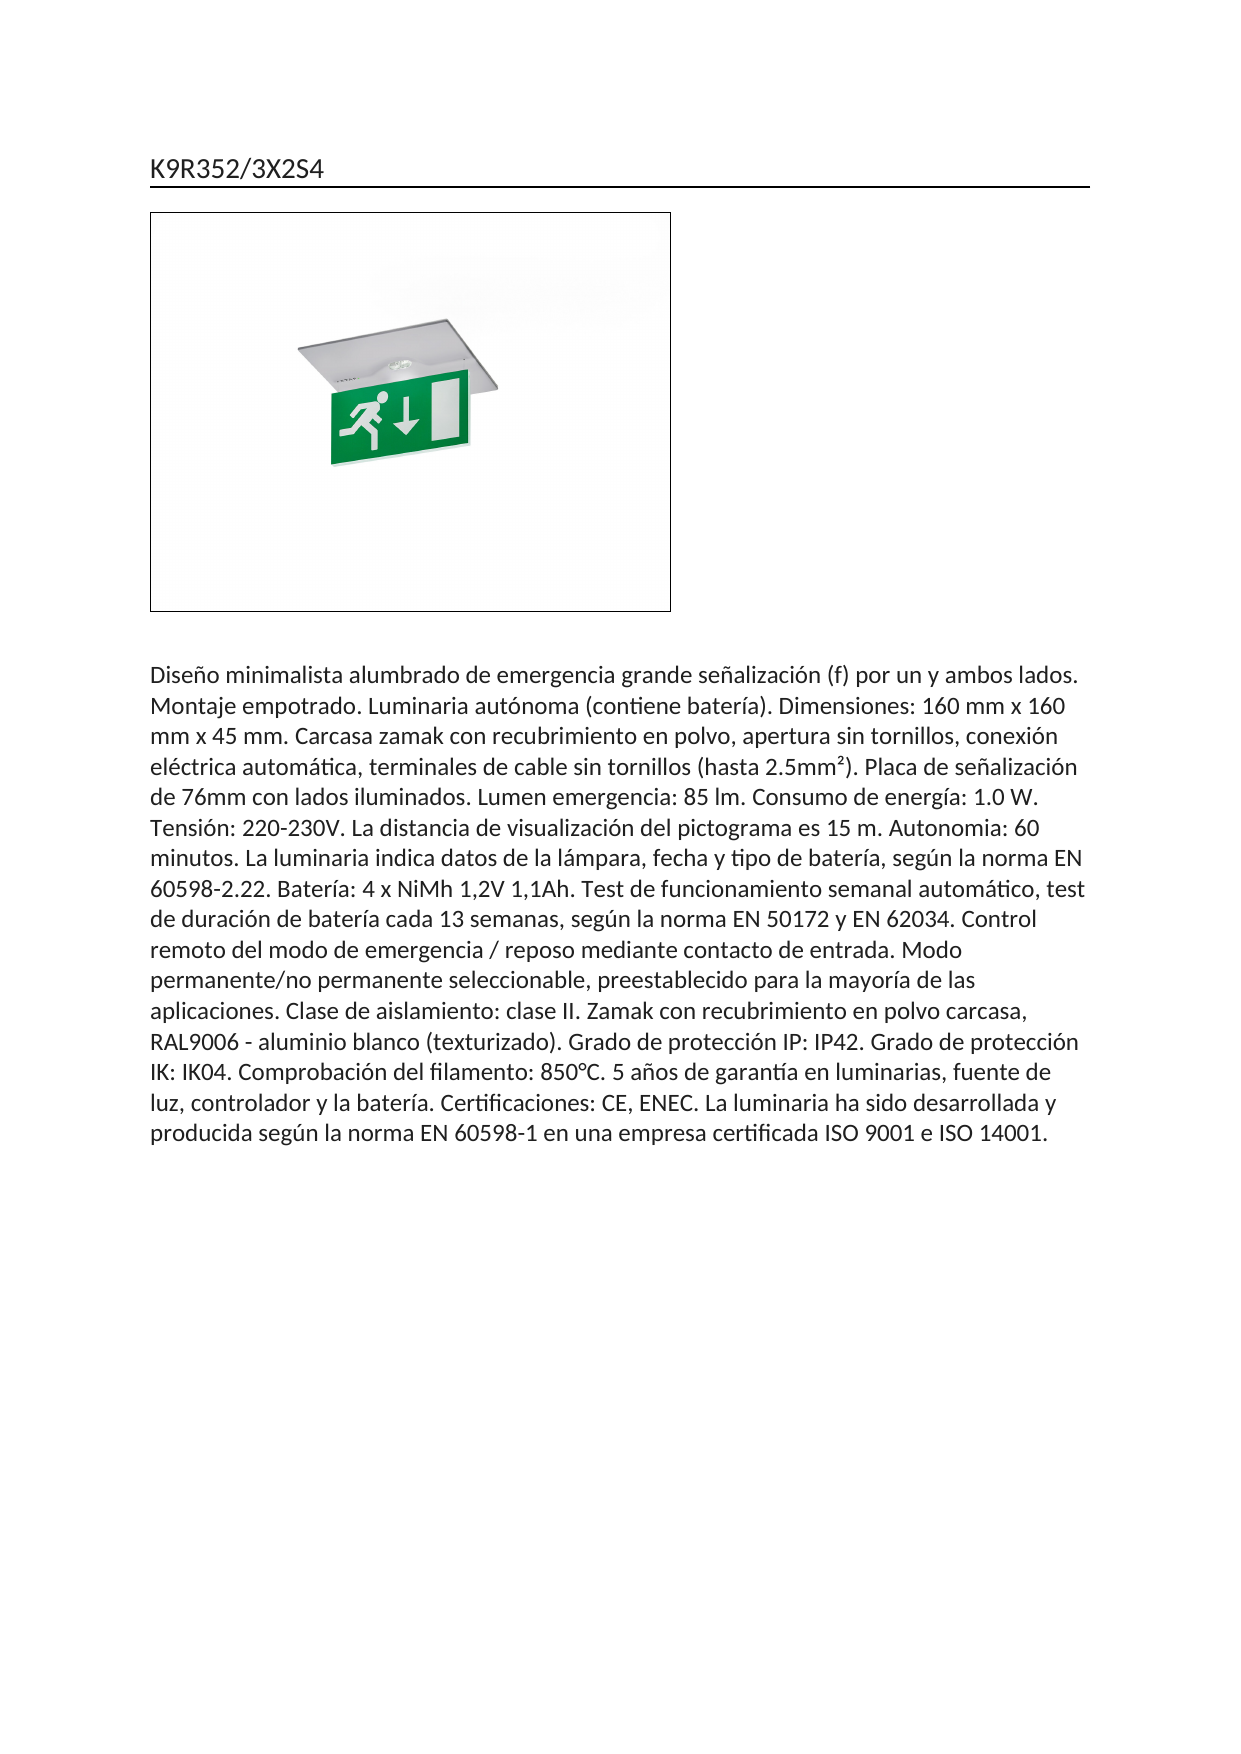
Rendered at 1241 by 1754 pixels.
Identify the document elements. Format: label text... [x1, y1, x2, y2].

text K9R352/3X2S4 [150, 150, 1090, 186]
picture [151, 213, 670, 611]
text Diseño minimalista alumbrado de emergencia grande señalización (f) por un y ambos lados. Montaje empotrado. Luminaria autónoma (contiene batería). Dimensiones: 160 mm x 160 mm x 45 mm. Carcasa zamak con recubrimiento en polvo, apertura sin tornillos, conexión eléctrica automática, terminales de cable sin tornillos (hasta 2.5mm²). Placa de señalización de 76mm con lados iluminados. Lumen emergencia: 85 lm. Consumo de energía: 1.0 W. Tensión: 220-230V. La distancia de visualización del pictograma es 15 m. Autonomia: 60 minutos. La luminaria indica datos de la lámpara, fecha y tipo de batería, según la norma EN 60598-2.22. Batería: 4 x NiMh 1,2V 1,1Ah. Test de funcionamiento semanal automático, test de duración de batería cada 13 semanas, según la norma EN 50172 y EN 62034. Control remoto del modo de emergencia / reposo mediante contacto de entrada. Modo permanente/no permanente seleccionable, preestablecido para la mayoría de las aplicaciones. Clase de aislamiento: clase II. Zamak con recubrimiento en polvo carcasa, RAL9006 - aluminio blanco (texturizado). Grado de protección IP: IP42. Grado de protección IK: IK04. Comprobación del filamento: 850°C. 5 años de garantía en luminarias, fuente de luz, controlador y la batería. Certificaciones: CE, ENEC. La luminaria ha sido desarrollada y producida según la norma EN 60598-1 en una empresa certificada ISO 9001 e ISO 14001. [150, 659, 1090, 1148]
